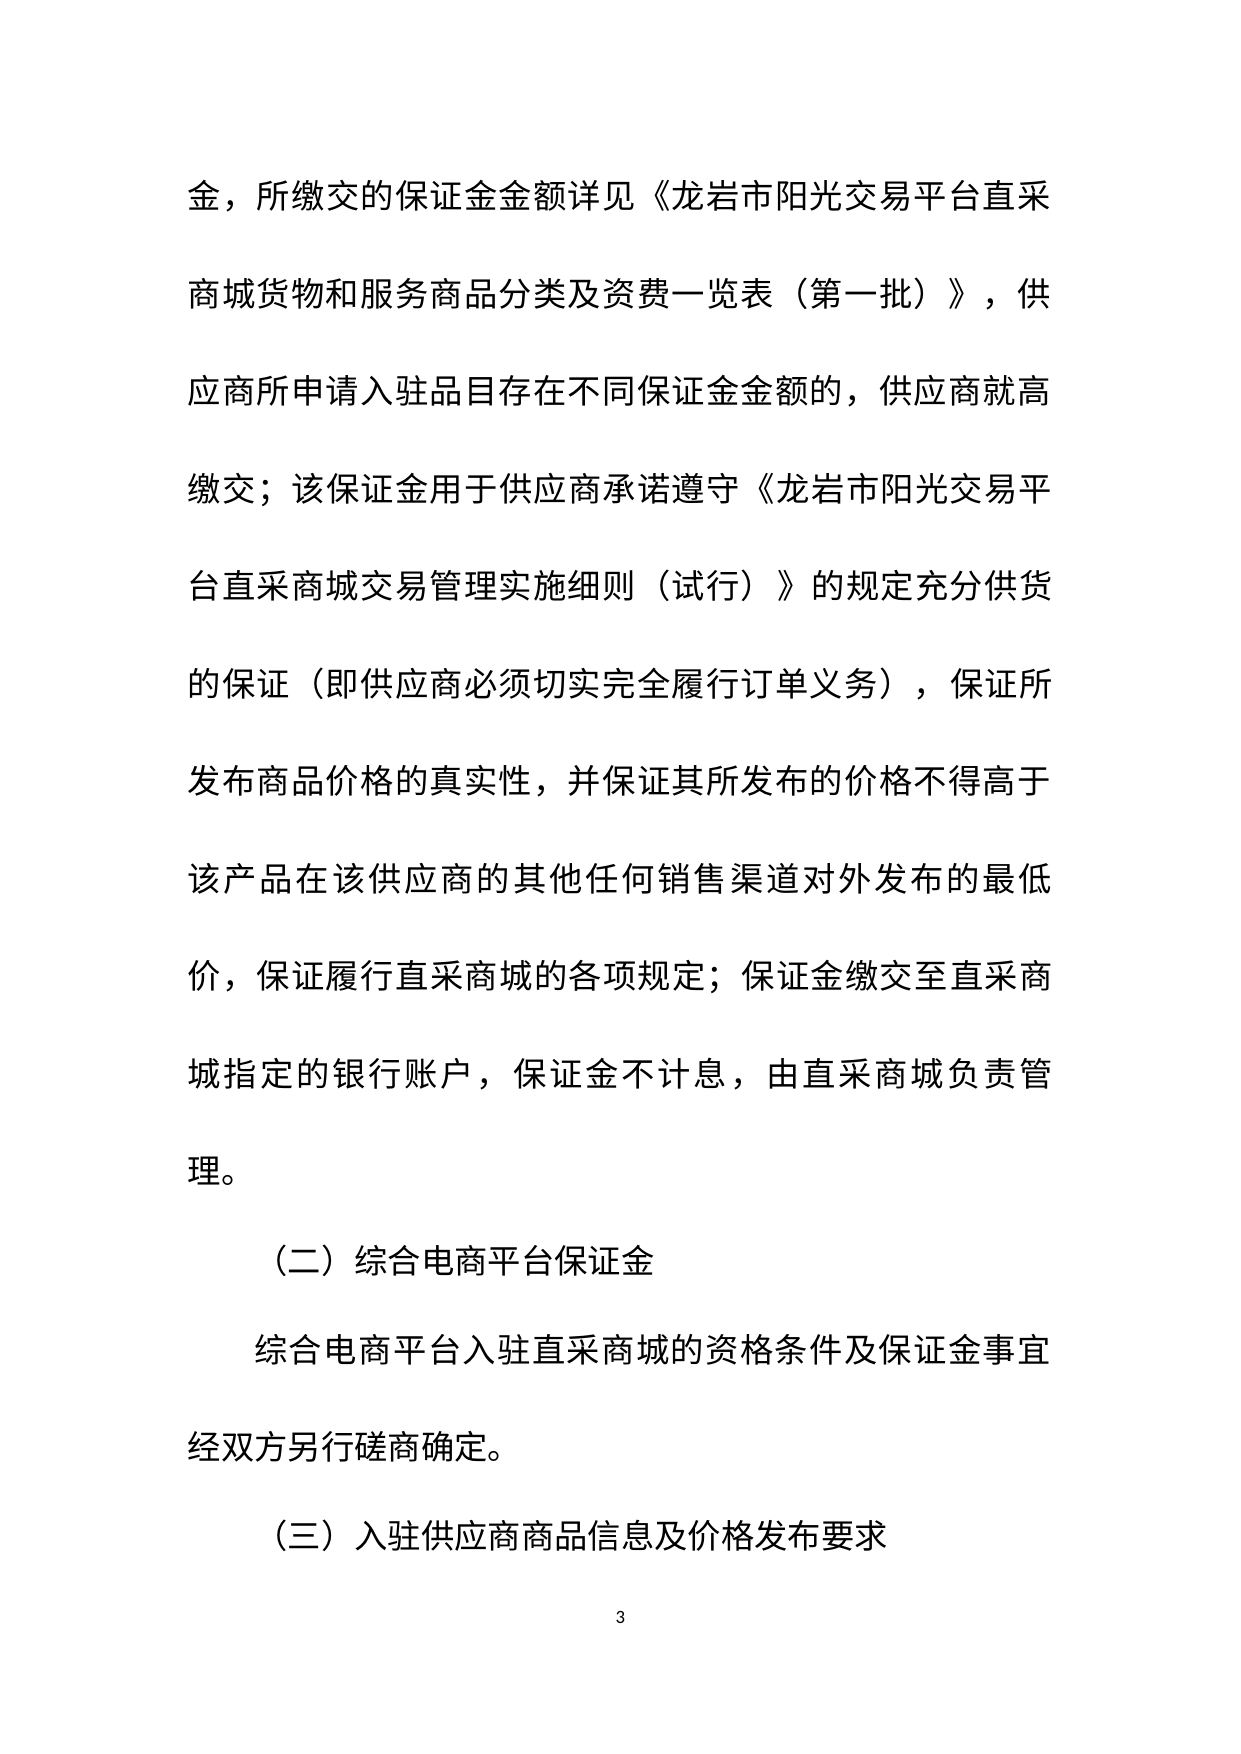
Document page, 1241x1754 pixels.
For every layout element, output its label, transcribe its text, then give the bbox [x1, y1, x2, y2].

text （三）入驻供应商商品信息及价格发布要求 [187, 1502, 1053, 1567]
list （二）综合电商平台保证金 [187, 1226, 1053, 1291]
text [187, 162, 1053, 1202]
text 综合电商平台入驻直采商城的资格条件及保证金事宜经双方另行磋商确定。 [187, 1315, 1053, 1478]
